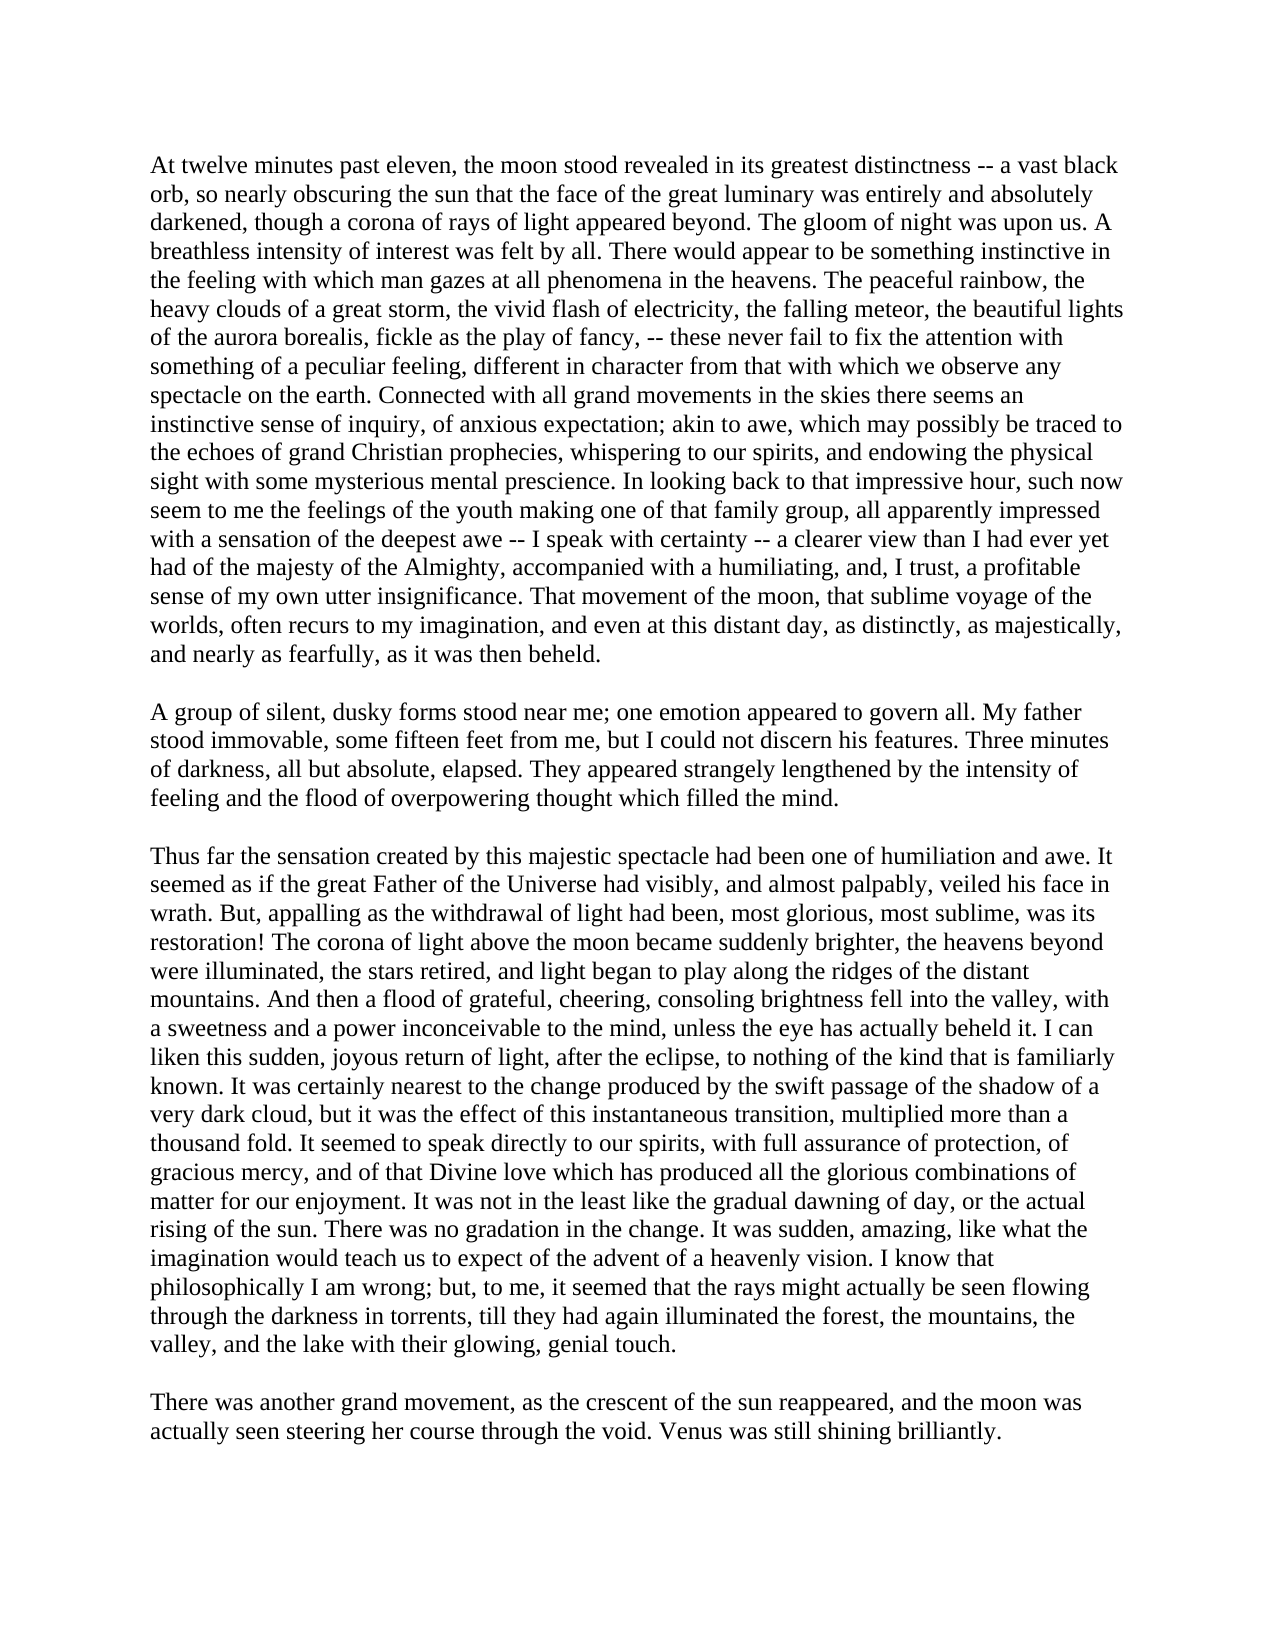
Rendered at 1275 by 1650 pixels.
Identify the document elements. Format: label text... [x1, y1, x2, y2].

text A group of silent, dusky forms stood near me; one emotion appeared to govern all. My father stood immovable, some fifteen feet from me, but I could not discern his features. Three minutes of darkness, all but absolute, elapsed. They appeared strangely lengthened by the intensity of feeling and the flood of overpowering thought which filled the mind. [150, 697, 1125, 812]
text At twelve minutes past eleven, the moon stood revealed in its greatest distinctness -- a vast black orb, so nearly obscuring the sun that the face of the great luminary was entirely and absolutely darkened, though a corona of rays of light appeared beyond. The gloom of night was upon us. A breathless intensity of interest was felt by all. There would appear to be something instinctive in the feeling with which man gazes at all phenomena in the heavens. The peaceful rainbow, the heavy clouds of a great storm, the vivid flash of electricity, the falling meteor, the beautiful lights of the aurora borealis, fickle as the play of fancy, -- these never fail to fix the attention with something of a peculiar feeling, different in character from that with which we observe any spectacle on the earth. Connected with all grand movements in the skies there seems an instinctive sense of inquiry, of anxious expectation; akin to awe, which may possibly be traced to the echoes of grand Christian prophecies, whispering to our spirits, and endowing the physical sight with some mysterious mental prescience. In looking back to that impressive hour, such now seem to me the feelings of the youth making one of that family group, all apparently impressed with a sensation of the deepest awe -- I speak with certainty -- a clearer view than I had ever yet had of the majesty of the Almighty, accompanied with a humiliating, and, I trust, a profitable sense of my own utter insignificance. That movement of the moon, that sublime voyage of the worlds, often recurs to my imagination, and even at this distant day, as distinctly, as majestically, and nearly as fearfully, as it was then beheld. [150, 150, 1125, 667]
text There was another grand movement, as the crescent of the sun reappeared, and the moon was actually seen steering her course through the void. Venus was still shining brilliantly. [150, 1387, 1125, 1445]
text Thus far the sensation created by this majestic spectacle had been one of humiliation and awe. It seemed as if the great Father of the Universe had visibly, and almost palpably, veiled his face in wrath. But, appalling as the withdrawal of light had been, most glorious, most sublime, was its restoration! The corona of light above the moon became suddenly brighter, the heavens beyond were illuminated, the stars retired, and light began to play along the ridges of the distant mountains. And then a flood of grateful, cheering, consoling brightness fell into the valley, with a sweetness and a power inconceivable to the mind, unless the eye has actually beheld it. I can liken this sudden, joyous return of light, after the eclipse, to nothing of the kind that is familiarly known. It was certainly nearest to the change produced by the swift passage of the shadow of a very dark cloud, but it was the effect of this instantaneous transition, multiplied more than a thousand fold. It seemed to speak directly to our spirits, with full assurance of protection, of gracious mercy, and of that Divine love which has produced all the glorious combinations of matter for our enjoyment. It was not in the least like the gradual dawning of day, or the actual rising of the sun. There was no gradation in the change. It was sudden, amazing, like what the imagination would teach us to expect of the advent of a heavenly vision. I know that philosophically I am wrong; but, to me, it seemed that the rays might actually be seen flowing through the darkness in torrents, till they had again illuminated the forest, the mountains, the valley, and the lake with their glowing, genial touch. [150, 841, 1125, 1358]
